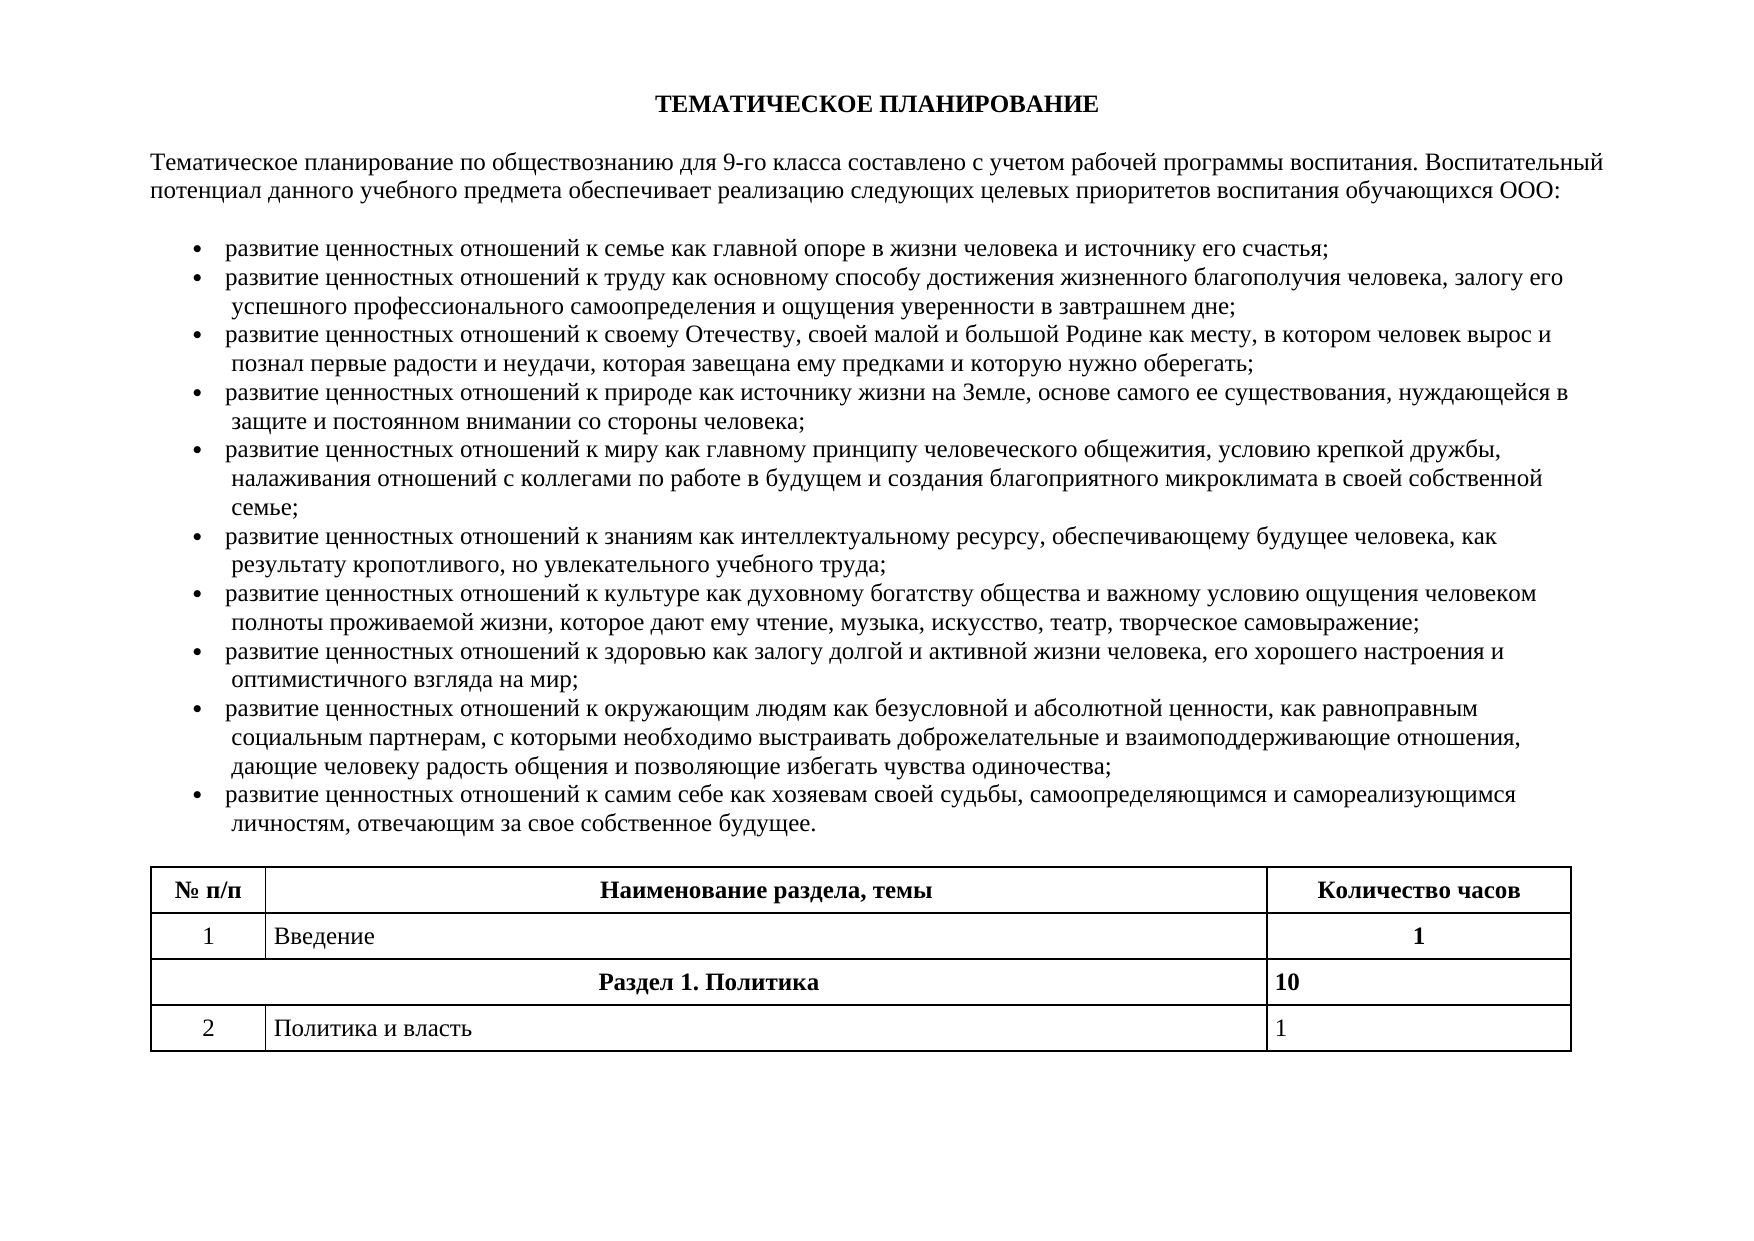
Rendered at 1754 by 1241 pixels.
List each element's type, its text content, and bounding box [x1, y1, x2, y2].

list развитие ценностных отношений к знаниям как интеллектуальному ресурсу, обеспечивающему будущее человека, как результату кропотливого, но увлекательного учебного труда; [194, 781, 1585, 839]
list развитие ценностных отношений к труду как основному способу достижения жизненного благополучия человека, залогу его успешного профессионального самоопределения и ощущения уверенности в завтрашнем дне; [194, 522, 1585, 580]
list развитие ценностных отношений к здоровью как залогу долгой и активной жизни человека, его хорошего настроения и оптимистичного взгляда на мир; [194, 896, 1585, 954]
text Тематическое планирование по обществознанию для 9-го класса составлено с учетом рабочей программы воспитания. Воспитательный потенциал данного учебного предмета обеспечивает реализацию следующих целевых приоритетов воспитания обучающихся ООО: [150, 407, 1604, 464]
text Повторение и систематизация учебного материала [150, 233, 1604, 262]
list развитие ценностных отношений к природе как источнику жизни на Земле, основе самого ее существования, нуждающейся в защите и постоянном внимании со стороны человека; [194, 637, 1585, 695]
list развитие ценностных отношений к культуре как духовному богатству общества и важному условию ощущения человеком полноты проживаемой жизни, которое дают ему чтение, музыка, искусство, театр, творческое самовыражение; [194, 839, 1585, 896]
text Повторение и систематизация учебного материала курса обществознания за 9-й класс. [150, 291, 1604, 320]
list развитие ценностных отношений к семье как главной опоре в жизни человека и источнику его счастья; [194, 494, 1585, 522]
list развитие ценностных отношений к окружающим людям как безусловной и абсолютной ценности, как равноправным социальным партнерам, с которыми необходимо выстраивать доброжелательные и взаимоподдерживающие отношения, дающие человеку радость общения и позволяющие избегать чувства одиночества; [194, 954, 1585, 1040]
list развитие ценностных отношений к своему Отечеству, своей малой и большой Родине как месту, в котором человек вырос и познал первые радости и неудачи, которая завещана ему предками и которую нужно оберегать; [194, 580, 1585, 637]
text Законодательство в сфере образования. Получение образования – и право, и обязанность. [150, 175, 1604, 204]
text Международное гуманитарное право. Международно-правовая защита жертв вооруженных конфликтов. Право на жизнь в условиях вооруженных конфликтов. Защита гражданского населения в период вооруженных конфликтов. [150, 89, 1604, 146]
text ТЕМАТИЧЕСКОЕ ПЛАНИРОВАНИЕ [150, 349, 1604, 378]
list развитие ценностных отношений к миру как главному принципу человеческого общежития, условию крепкой дружбы, налаживания отношений с коллегами по работе в будущем и создания благоприятного микроклимата в своей собственной семье; [194, 695, 1585, 781]
